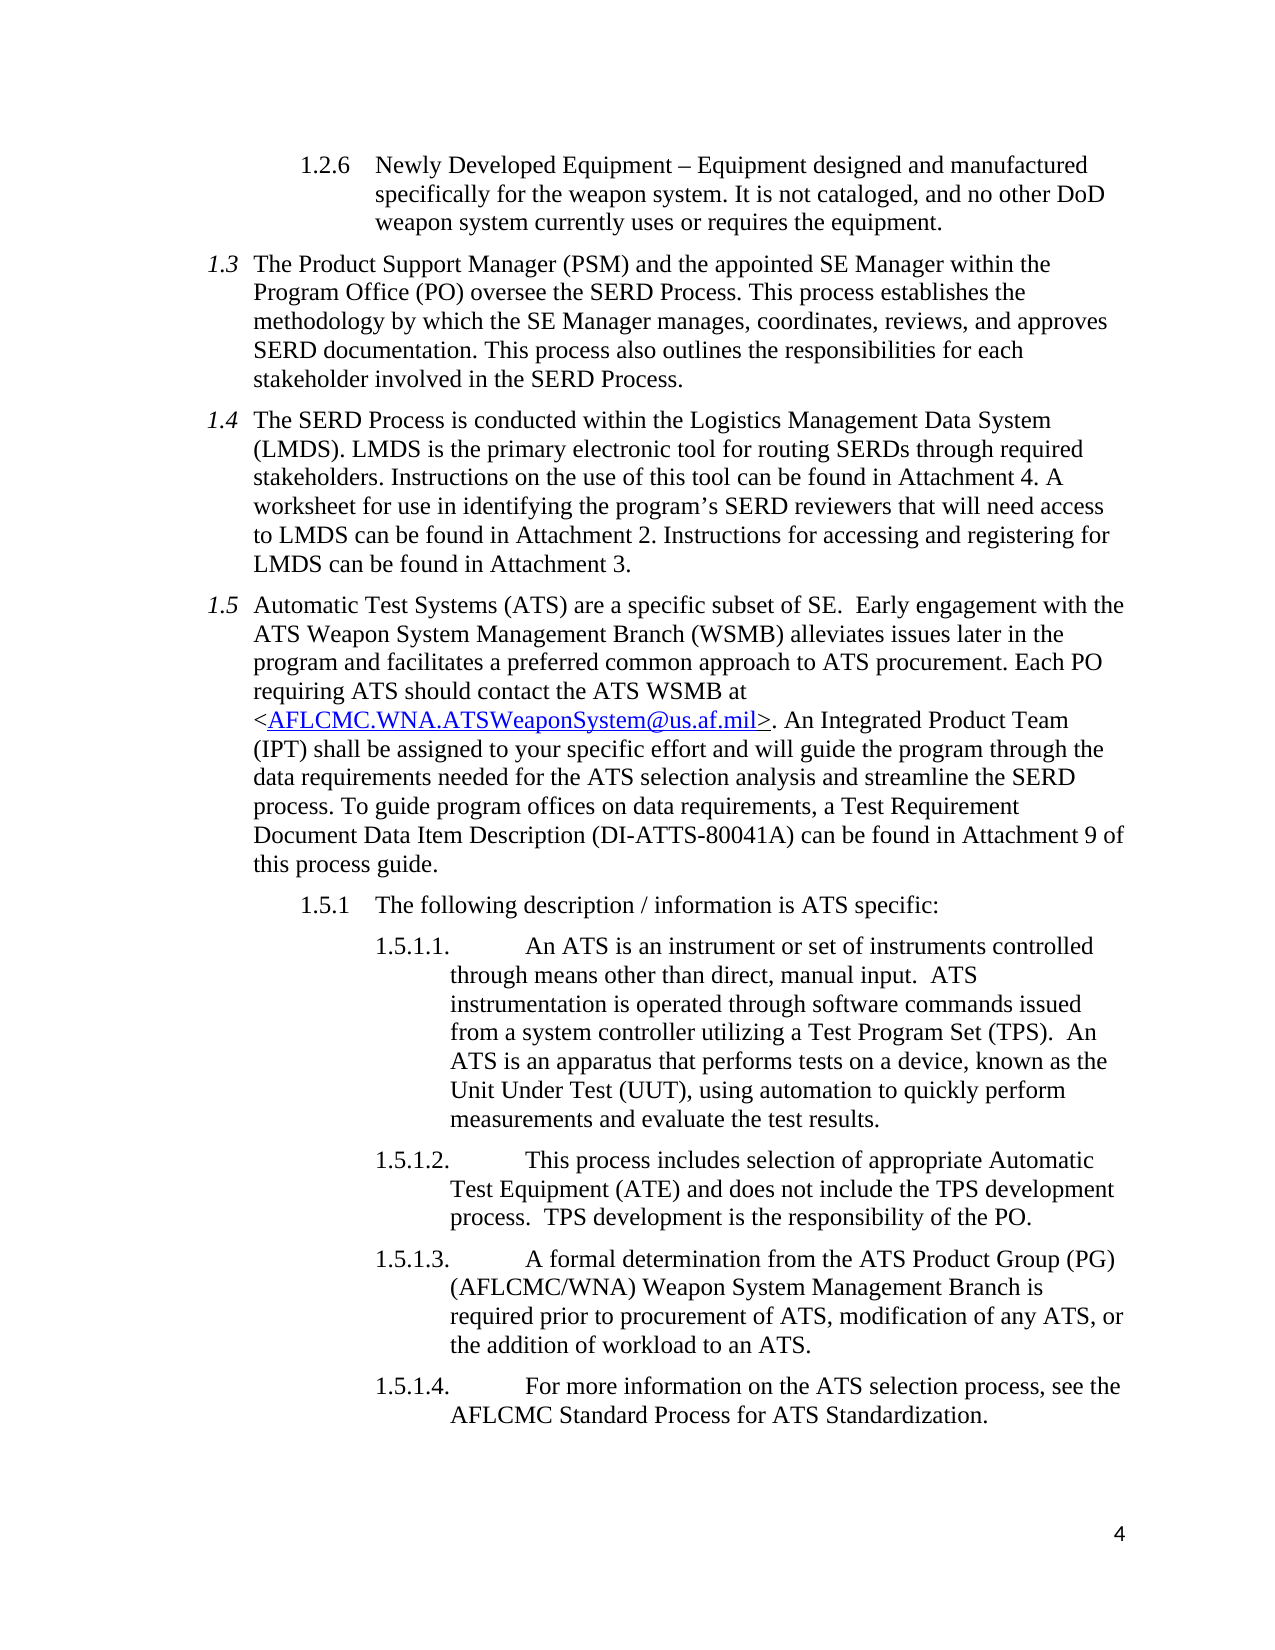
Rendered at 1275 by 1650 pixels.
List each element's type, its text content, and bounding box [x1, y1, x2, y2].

list The SERD Process is conducted within the Logistics Management Data System (LMDS). LMDS is the primary electronic tool for routing SERDs through required stakeholders. Instructions on the use of this tool can be found in Attachment 4. A worksheet for use in identifying the program’s SERD reviewers that will need access to LMDS can be found in Attachment 2. Instructions for accessing and registering for LMDS can be found in Attachment 3. [207, 405, 1125, 577]
list This process includes selection of appropriate Automatic Test Equipment (ATE) and does not include the TPS development process. TPS development is the responsibility of the PO. [375, 1145, 1125, 1231]
list Automatic Test Systems (ATS) are a specific subset of SE. Early engagement with the ATS Weapon System Management Branch (WSMB) alleviates issues later in the program and facilitates a preferred common approach to ATS procurement. Each PO requiring ATS should contact the ATS WSMB at <AFLCMC.WNA.ATSWeaponSystem@us.af.mil>. An Integrated Product Team (IPT) shall be assigned to your specific effort and will guide the program through the data requirements needed for the ATS selection analysis and streamline the SERD process. To guide program offices on data requirements, a Test Requirement Document Data Item Description (DI-ATTS-80041A) can be found in Attachment 9 of this process guide. [207, 590, 1125, 877]
list For more information on the ATS selection process, see the AFLCMC Standard Process for ATS Standardization. [375, 1371, 1125, 1429]
list The following description / information is ATS specific: [300, 890, 1125, 919]
list An ATS is an instrument or set of instruments controlled through means other than direct, manual input. ATS instrumentation is operated through software commands issued from a system controller utilizing a Test Program Set (TPS). An ATS is an apparatus that performs tests on a device, known as the Unit Under Test (UUT), using automation to quickly perform measurements and evaluate the test results. [375, 931, 1125, 1132]
list The Product Support Manager (PSM) and the appointed SE Manager within the Program Office (PO) oversee the SERD Process. This process establishes the methodology by which the SE Manager manages, coordinates, reviews, and approves SERD documentation. This process also outlines the responsibilities for each stakeholder involved in the SERD Process. [207, 249, 1125, 392]
list A formal determination from the ATS Product Group (PG) (AFLCMC/WNA) Weapon System Management Branch is required prior to procurement of ATS, modification of any ATS, or the addition of workload to an ATS. [375, 1244, 1125, 1359]
list Newly Developed Equipment – Equipment designed and manufactured specifically for the weapon system. It is not cataloged, and no other DoD weapon system currently uses or requires the equipment. [300, 150, 1125, 236]
